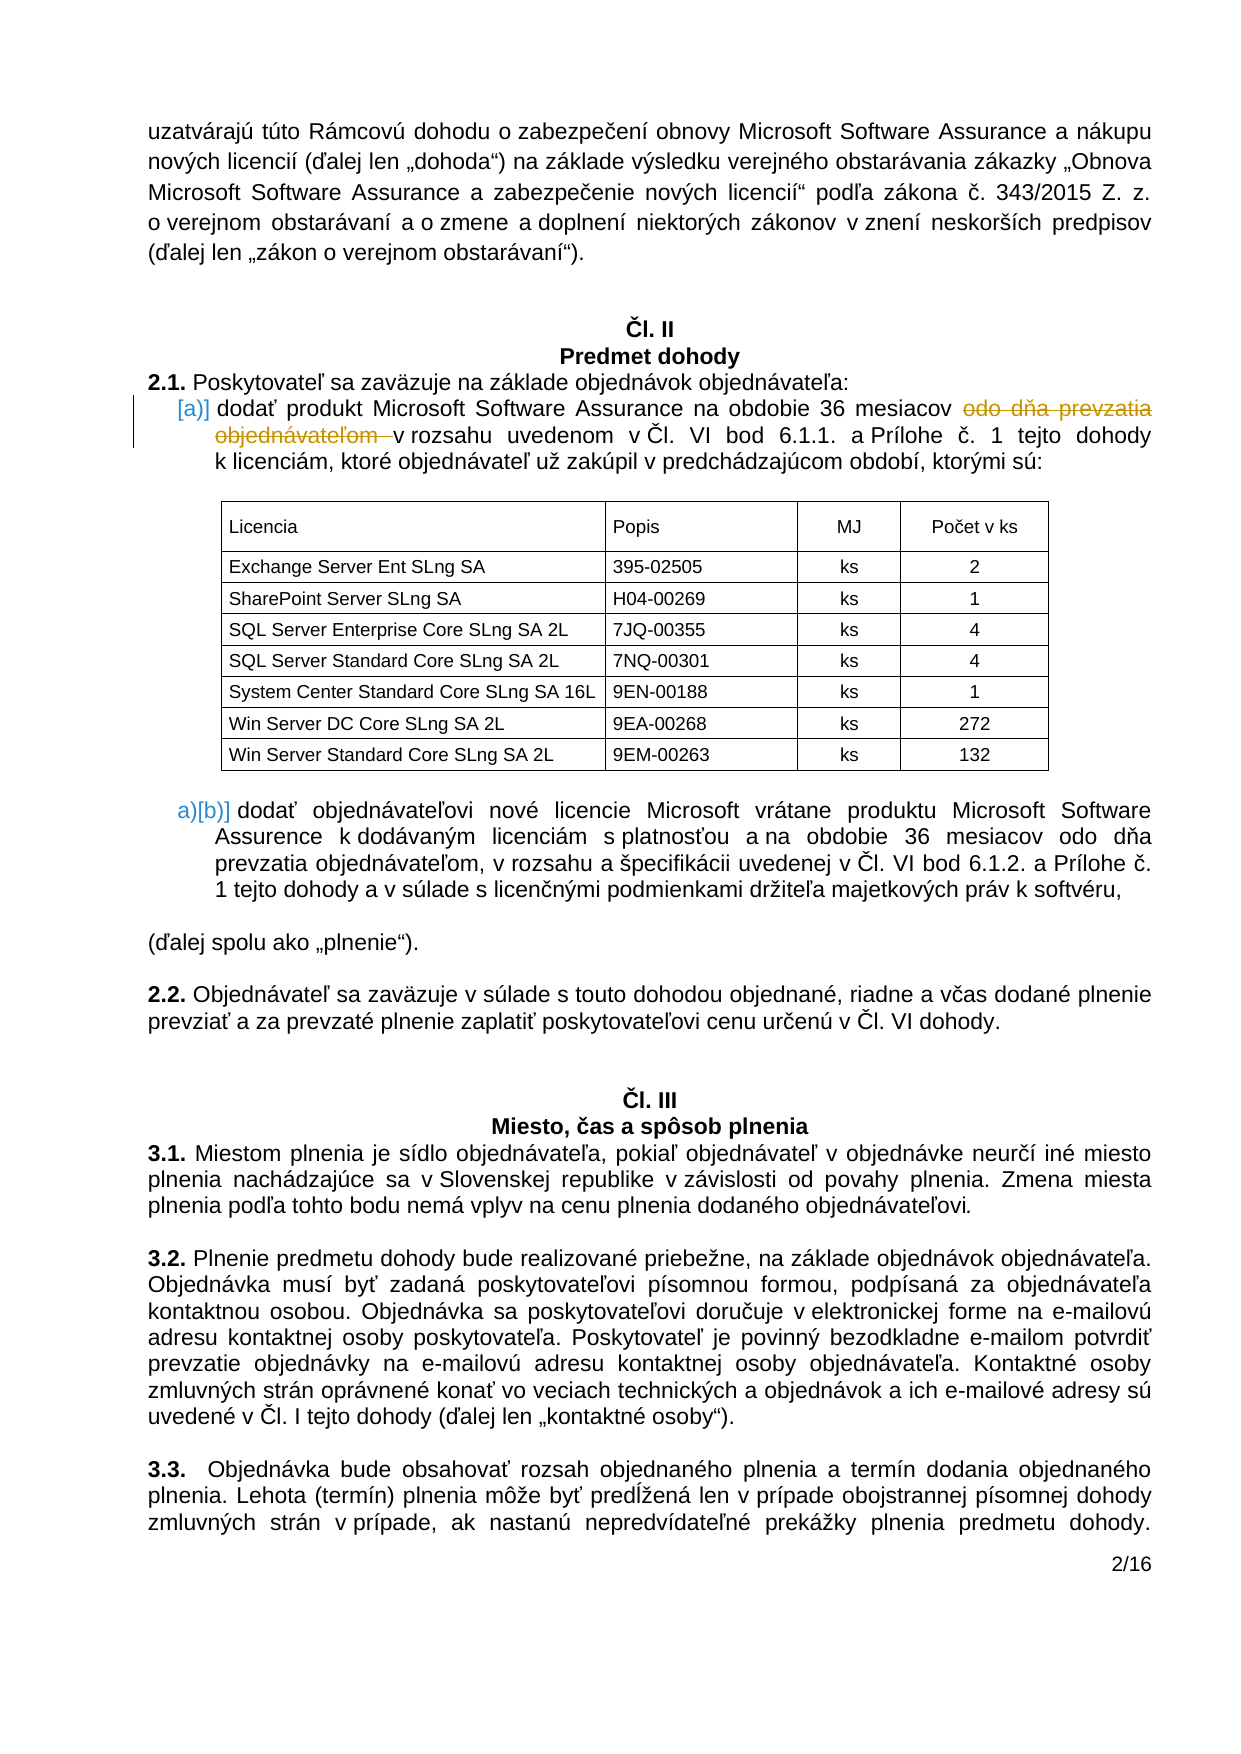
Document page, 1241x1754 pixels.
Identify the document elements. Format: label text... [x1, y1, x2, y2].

table_cell 395-02505 [606, 552, 797, 582]
table_header MJ [798, 502, 900, 551]
table_cell H04-00269 [606, 583, 797, 613]
list 2.1. Poskytovateľ sa zaväzuje na základe objednávok objednávateľa: [148, 369, 1152, 395]
table_cell ks [798, 646, 900, 676]
table_cell SQL Server Enterprise Core SLng SA 2L [222, 614, 605, 644]
table_cell ks [798, 614, 900, 644]
table_cell 1 [901, 677, 1048, 707]
table_cell 132 [901, 739, 1048, 769]
table_cell ks [798, 583, 900, 613]
table_cell 7NQ-00301 [606, 646, 797, 676]
list 2.2. Objednávateľ sa zaväzuje v súlade s touto dohodou objednané, riadne a včas dodané plnenie prevziať a za prevzaté plnenie zaplatiť poskytovateľovi cenu určenú v Čl. VI dohody. [148, 981, 1152, 1034]
table_header Licencia [222, 502, 605, 551]
table_cell ks [798, 677, 900, 707]
text Predmet dohody [148, 343, 1152, 369]
table_cell ks [798, 552, 900, 582]
list 3.1. Miestom plnenia je sídlo objednávateľa, pokiaľ objednávateľ v objednávke neurčí iné miesto plnenia nachádzajúce sa v Slovenskej republike v závislosti od povahy plnenia. Zmena miesta plnenia podľa tohto bodu nemá vplyv na cenu plnenia dodaného objednávateľovi. [148, 1139, 1152, 1219]
text Čl. II [148, 316, 1152, 343]
list 3.2. Plnenie predmetu dohody bude realizované priebežne, na základe objednávok objednávateľa. Objednávka musí byť zadaná poskytovateľovi písomnou formou, podpísaná za objednávateľa kontaktnou osobou. Objednávka sa poskytovateľovi doručuje v elektronickej forme na e-mailovú adresu kontaktnej osoby poskytovateľa. Poskytovateľ je povinný bezodkladne e-mailom potvrdiť prevzatie objednávky na e-mailovú adresu kontaktnej osoby objednávateľa. Kontaktné osoby zmluvných strán oprávnené konať vo veciach technických a objednávok a ich e-mailové adresy sú uvedené v Čl. I tejto dohody (ďalej len „kontaktné osoby“). [148, 1245, 1152, 1429]
table_cell Win Server DC Core SLng SA 2L [222, 708, 605, 738]
table_cell ks [798, 739, 900, 769]
table_cell Exchange Server Ent SLng SA [222, 552, 605, 582]
list (ďalej spolu ako „plnenie“). [148, 929, 1152, 955]
table_cell 4 [901, 614, 1048, 644]
table_cell 1 [901, 583, 1048, 613]
list dodať objednávateľovi nové licencie Microsoft vrátane produktu Microsoft Software Assurence k dodávaným licenciám s platnosťou a na obdobie 36 mesiacov odo dňa prevzatia objednávateľom, v rozsahu a špecifikácii uvedenej v Čl. VI bod 6.1.2. a Prílohe č. 1 tejto dohody a v súlade s licenčnými podmienkami držiteľa majetkových práv k softvéru, [177, 797, 1152, 902]
table_cell 7JQ-00355 [606, 614, 797, 644]
table_cell 4 [901, 646, 1048, 676]
table_cell 9EA-00268 [606, 708, 797, 738]
table_cell System Center Standard Core SLng SA 16L [222, 677, 605, 707]
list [148, 1456, 1152, 1535]
table_cell ks [798, 708, 900, 738]
table_cell 2 [901, 552, 1048, 582]
list Čl. III [148, 1087, 1152, 1113]
table_cell 9EN-00188 [606, 677, 797, 707]
table_cell Win Server Standard Core SLng SA 2L [222, 739, 605, 769]
table_cell 272 [901, 708, 1048, 738]
table_header Počet v ks [901, 502, 1048, 551]
table_cell SharePoint Server SLng SA [222, 583, 605, 613]
table_header Popis [606, 502, 797, 551]
table_cell 9EM-00263 [606, 739, 797, 769]
table_cell SQL Server Standard Core SLng SA 2L [222, 646, 605, 676]
text uzatvárajú túto Rámcovú dohodu o zabezpečení obnovy Microsoft Software Assurance a nákupu nových licencií (ďalej len „dohoda“) na základe výsledku verejného obstarávania zákazky „Obnova Microsoft Software Assurance a zabezpečenie nových licencií“ podľa zákona č. 343/2015 Z. z. o verejnom obstarávaní a o zmene a doplnení niektorých zákonov v znení neskorších predpisov (ďalej len „zákon o verejnom obstarávaní“). [148, 118, 1152, 265]
list Miesto, čas a spôsob plnenia [148, 1113, 1152, 1139]
list dodať produkt Microsoft Software Assurance na obdobie 36 mesiacov v rozsahu uvedenom v Čl. VI bod 6.1.1. a Prílohe č. 1 tejto dohody k licenciám, ktoré objednávateľ už zakúpil v predchádzajúcom období, ktorými sú: [177, 395, 1152, 474]
